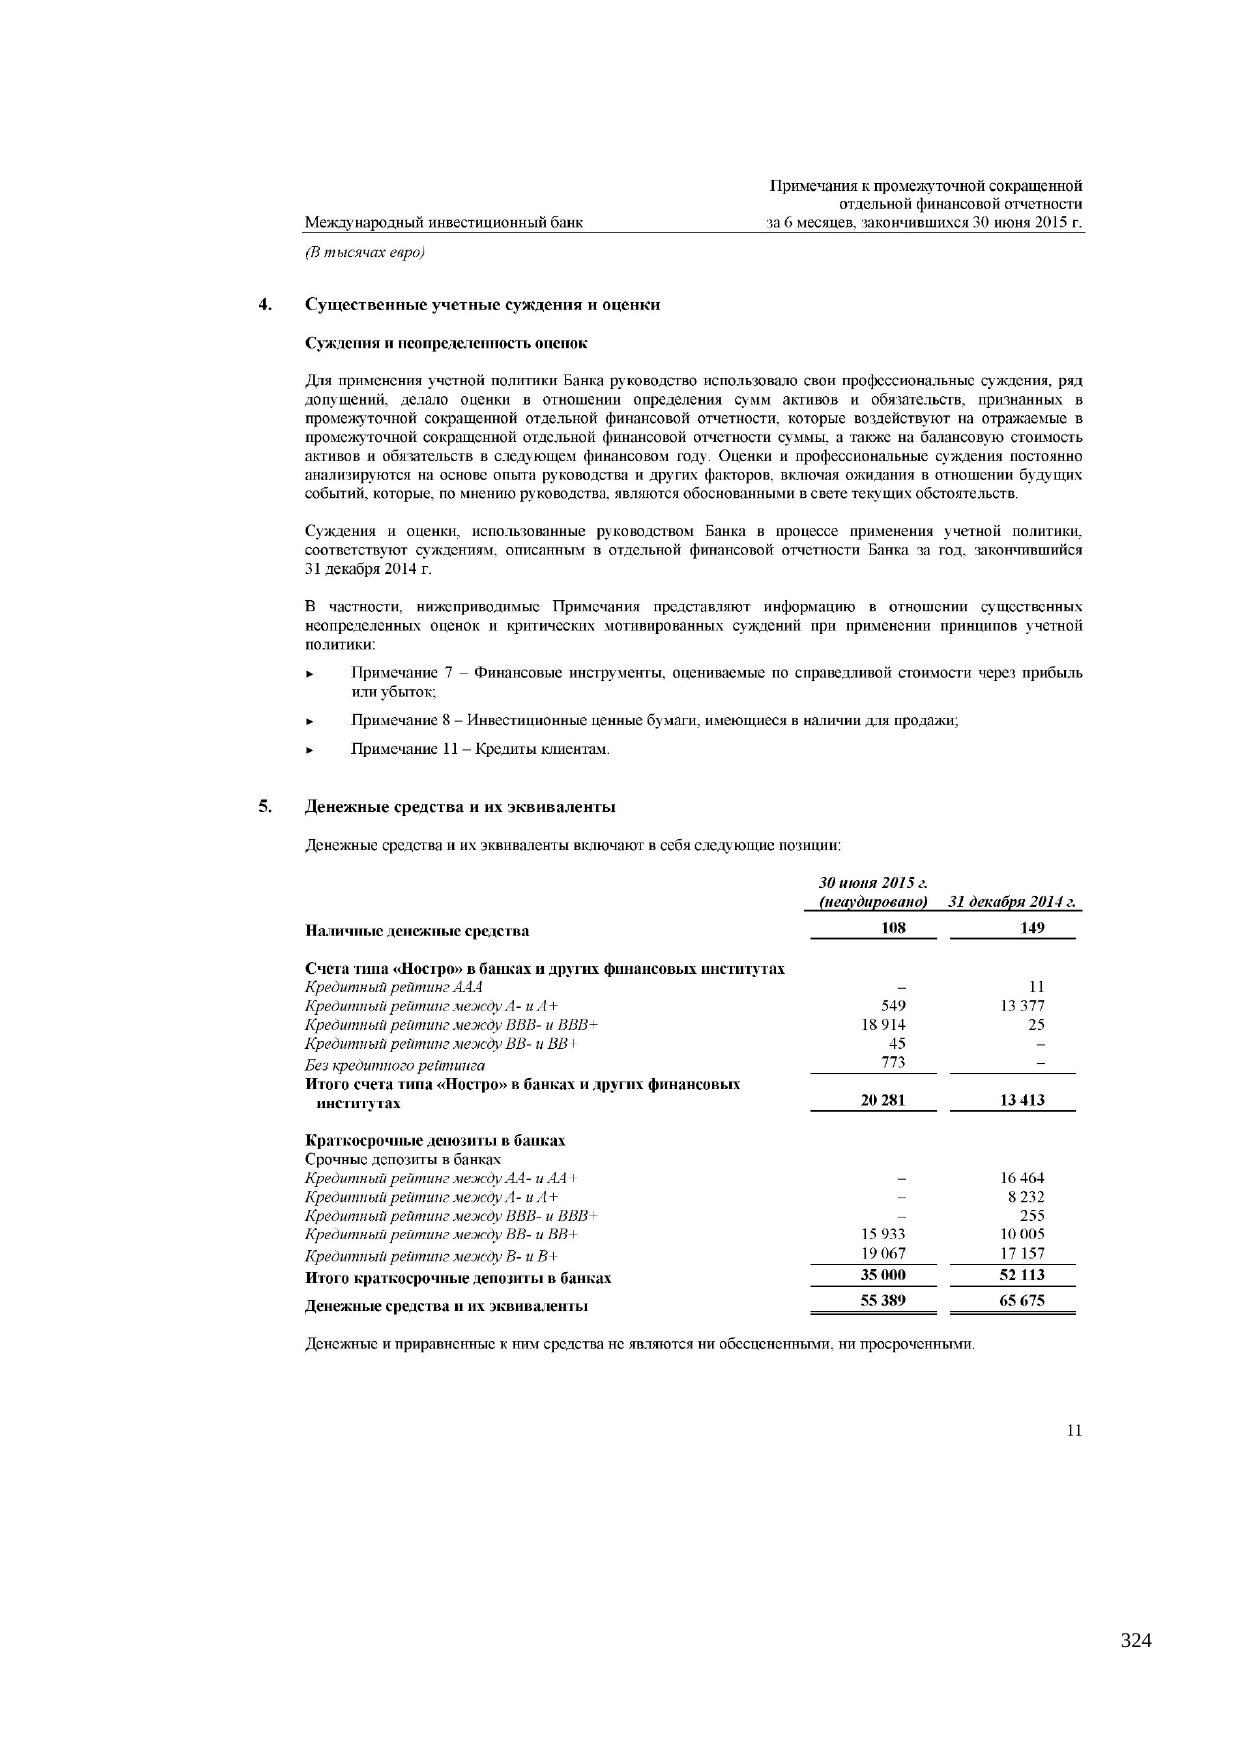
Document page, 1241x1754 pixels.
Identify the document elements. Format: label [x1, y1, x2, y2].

picture [177, 118, 1152, 1497]
